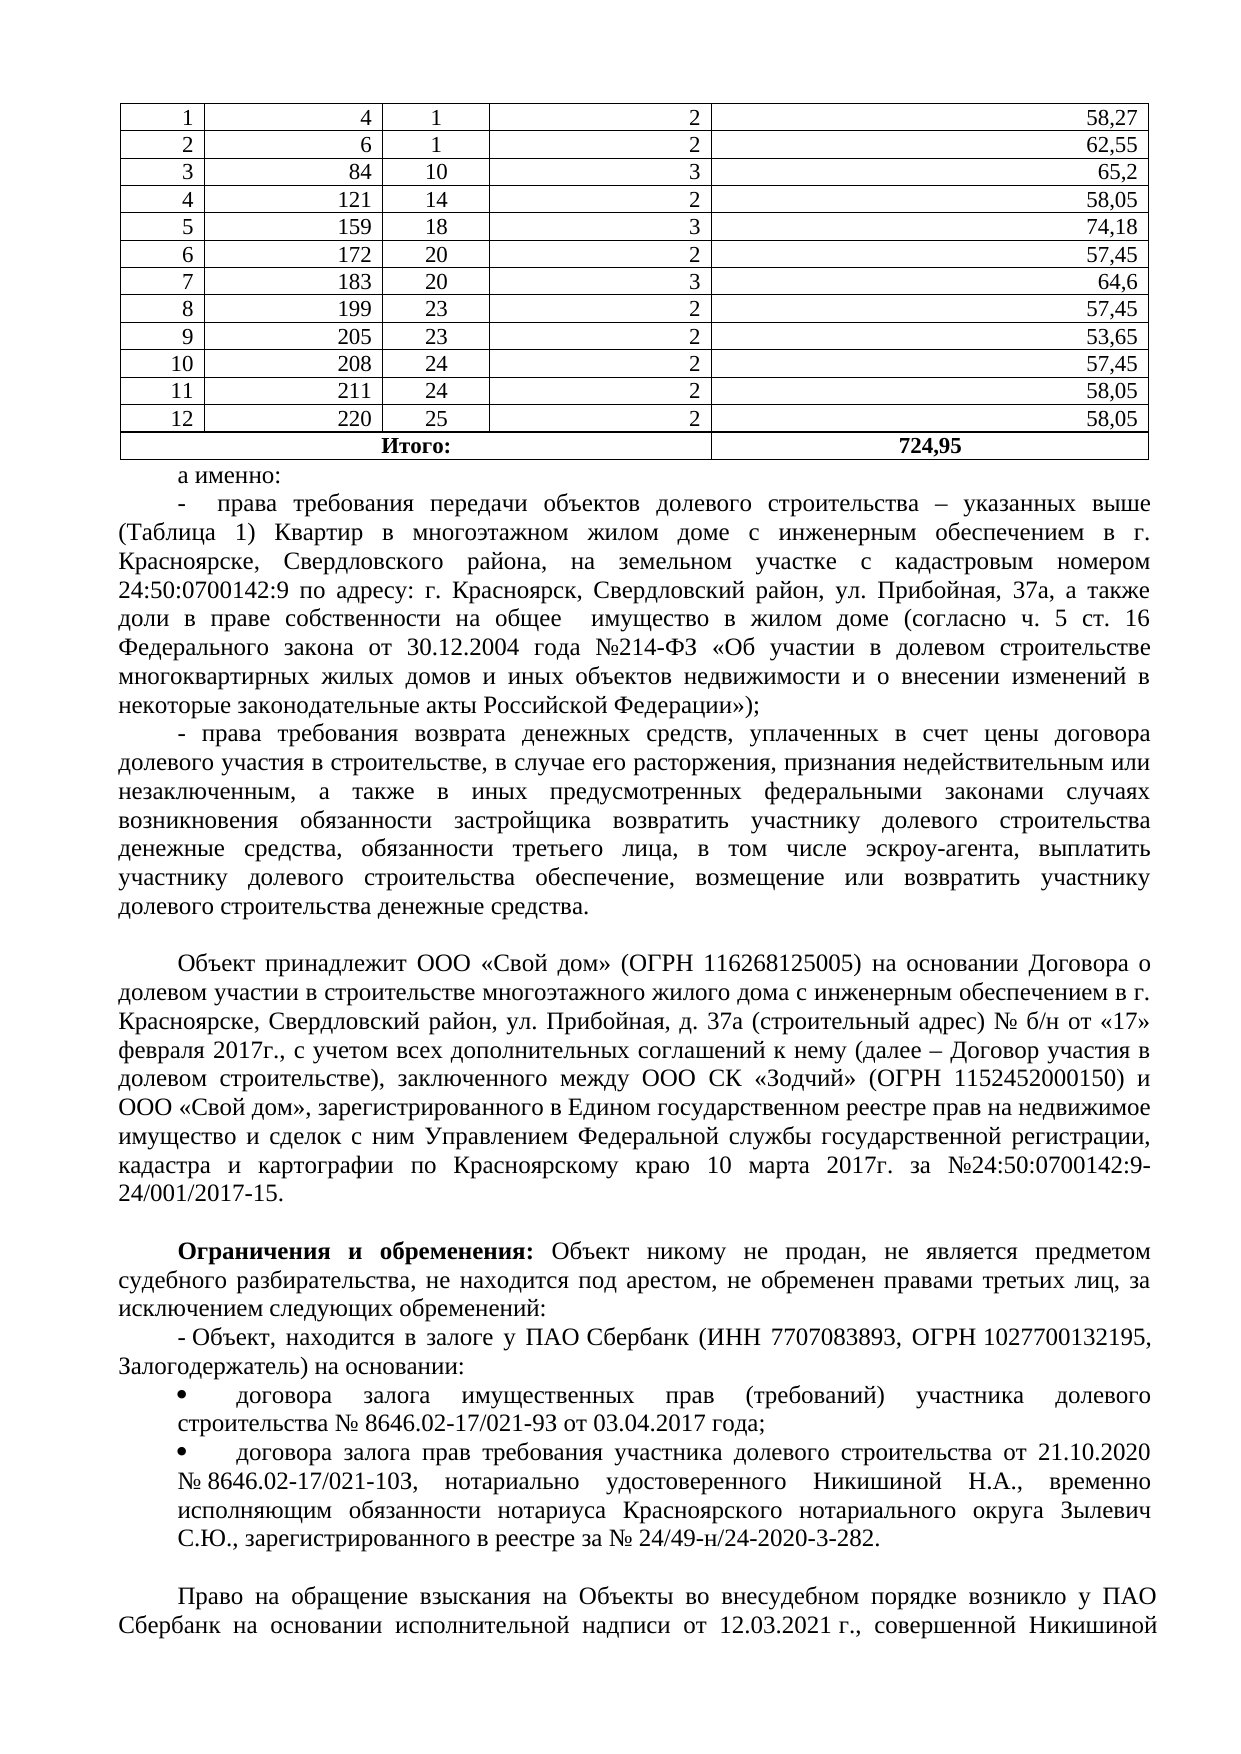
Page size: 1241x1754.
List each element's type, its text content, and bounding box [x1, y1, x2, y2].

table_cell 6 [121, 241, 204, 267]
table_cell 58,27 [712, 104, 1148, 130]
table_cell 208 [205, 350, 382, 377]
table_cell 220 [205, 405, 382, 431]
table_cell 20 [383, 241, 489, 267]
table_cell 183 [205, 268, 382, 294]
table_cell 172 [205, 241, 382, 267]
list договора залога прав требования участника долевого строительства от 21.10.2020 № 8646.02-17/021-10З, нотариально удостоверенного Никишиной Н.А., временно исполняющим обязанности нотариуса Красноярского нотариального округа Зылевич С.Ю., зарегистрированного в реестре за № 24/49-н/24-2020-3-282. [177, 1437, 1152, 1552]
list договора залога имущественных прав (требований) участника долевого строительства № 8646.02-17/021-9З от 03.04.2017 года; [177, 1380, 1152, 1437]
table_cell 2 [490, 350, 711, 377]
table_cell 3 [490, 159, 711, 185]
table_cell 2 [490, 378, 711, 404]
text а именно: [118, 460, 1152, 488]
table_cell 58,05 [712, 186, 1148, 212]
table_cell 57,45 [712, 241, 1148, 267]
table_cell 74,18 [712, 213, 1148, 239]
table_cell 211 [205, 378, 382, 404]
table_cell 24 [383, 350, 489, 377]
table_cell 4 [121, 186, 204, 212]
text - права требования возврата денежных средств, уплаченных в счет цены договора долевого участия в строительстве, в случае его расторжения, признания недействительным или незаключенным, а также в иных предусмотренных федеральными законами случаях возникновения обязанности застройщика возвратить участнику долевого строительства денежные средства, обязанности третьего лица, в том числе эскроу-агента, выплатить участнику долевого строительства обеспечение, возмещение или возвратить участнику долевого строительства денежные средства. [118, 718, 1152, 920]
table_cell 64,6 [712, 268, 1148, 294]
table_cell 58,05 [712, 405, 1148, 431]
table_cell 62,55 [712, 131, 1148, 157]
table_cell 1 [383, 104, 489, 130]
table_cell 2 [490, 241, 711, 267]
table_cell 11 [121, 378, 204, 404]
table_cell 121 [205, 186, 382, 212]
table_cell 2 [490, 295, 711, 322]
text Объект принадлежит ООО «Свой дом» (ОГРН 116268125005) на основании Договора о долевом участии в строительстве многоэтажного жилого дома с инженерным обеспечением в г. Красноярске, Свердловский район, ул. Прибойная, д. 37а (строительный адрес) № б/н от «17» февраля 2017г., с учетом всех дополнительных соглашений к нему (далее – Договор участия в долевом строительстве), заключенного между ООО СК «Зодчий» (ОГРН 1152452000150) и ООО «Свой дом», зарегистрированного в Едином государственном реестре прав на недвижимое имущество и сделок с ним Управлением Федеральной службы государственной регистрации, кадастра и картографии по Красноярскому краю 10 марта 2017г. за №24:50:0700142:9-24/001/2017-15. [118, 948, 1152, 1207]
table_cell 58,05 [712, 378, 1148, 404]
table_cell 3 [121, 159, 204, 185]
text - права требования передачи объектов долевого строительства – указанных выше (Таблица 1) Квартир в многоэтажном жилом доме с инженерным обеспечением в г. Красноярске, Свердловского района, на земельном участке с кадастровым номером 24:50:0700142:9 по адресу: г. Красноярск, Свердловский район, ул. Прибойная, 37а, а также доли в праве собственности на общее имущество в жилом доме (согласно ч. 5 ст. 16 Федерального закона от 30.12.2004 года №214-ФЗ «Об участии в долевом строительстве многоквартирных жилых домов и иных объектов недвижимости и о внесении изменений в некоторые законодательные акты Российской Федерации»); [118, 488, 1152, 718]
table_cell 2 [121, 131, 204, 157]
table_cell 199 [205, 295, 382, 322]
table_cell 18 [383, 213, 489, 239]
table_cell 84 [205, 159, 382, 185]
table_cell 20 [383, 268, 489, 294]
table_cell 2 [490, 186, 711, 212]
table_cell 6 [205, 131, 382, 157]
table_cell Итого: [121, 433, 711, 459]
table_cell 23 [383, 295, 489, 322]
table_cell 3 [490, 213, 711, 239]
table_cell 9 [121, 323, 204, 349]
text - Объект, находится в залоге у ПАО Сбербанк (ИНН 7707083893, ОГРН 1027700132195, Залогодержатель) на основании: [118, 1322, 1152, 1380]
table_cell 1 [383, 131, 489, 157]
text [118, 1581, 1157, 1638]
table_cell 10 [121, 350, 204, 377]
table_cell 65,2 [712, 159, 1148, 185]
table_cell 3 [490, 268, 711, 294]
table_cell 1 [121, 104, 204, 130]
table_cell 14 [383, 186, 489, 212]
table_cell 53,65 [712, 323, 1148, 349]
table_cell 2 [490, 104, 711, 130]
table_cell 57,45 [712, 295, 1148, 322]
table_cell 57,45 [712, 350, 1148, 377]
table_cell 23 [383, 323, 489, 349]
table_cell 2 [490, 131, 711, 157]
table_cell 24 [383, 378, 489, 404]
table_cell 4 [205, 104, 382, 130]
table_cell 7 [121, 268, 204, 294]
text Ограничения и обременения: Объект никому не продан, не является предметом судебного разбирательства, не находится под арестом, не обременен правами третьих лиц, за исключением следующих обременений: [118, 1236, 1152, 1322]
table_cell 2 [490, 405, 711, 431]
table_cell 25 [383, 405, 489, 431]
table_cell 724,95 [712, 433, 1148, 459]
table_cell 5 [121, 213, 204, 239]
table_cell 10 [383, 159, 489, 185]
table_cell 8 [121, 295, 204, 322]
table_cell 2 [490, 323, 711, 349]
table_cell 159 [205, 213, 382, 239]
table_cell 205 [205, 323, 382, 349]
table_cell 12 [121, 405, 204, 431]
